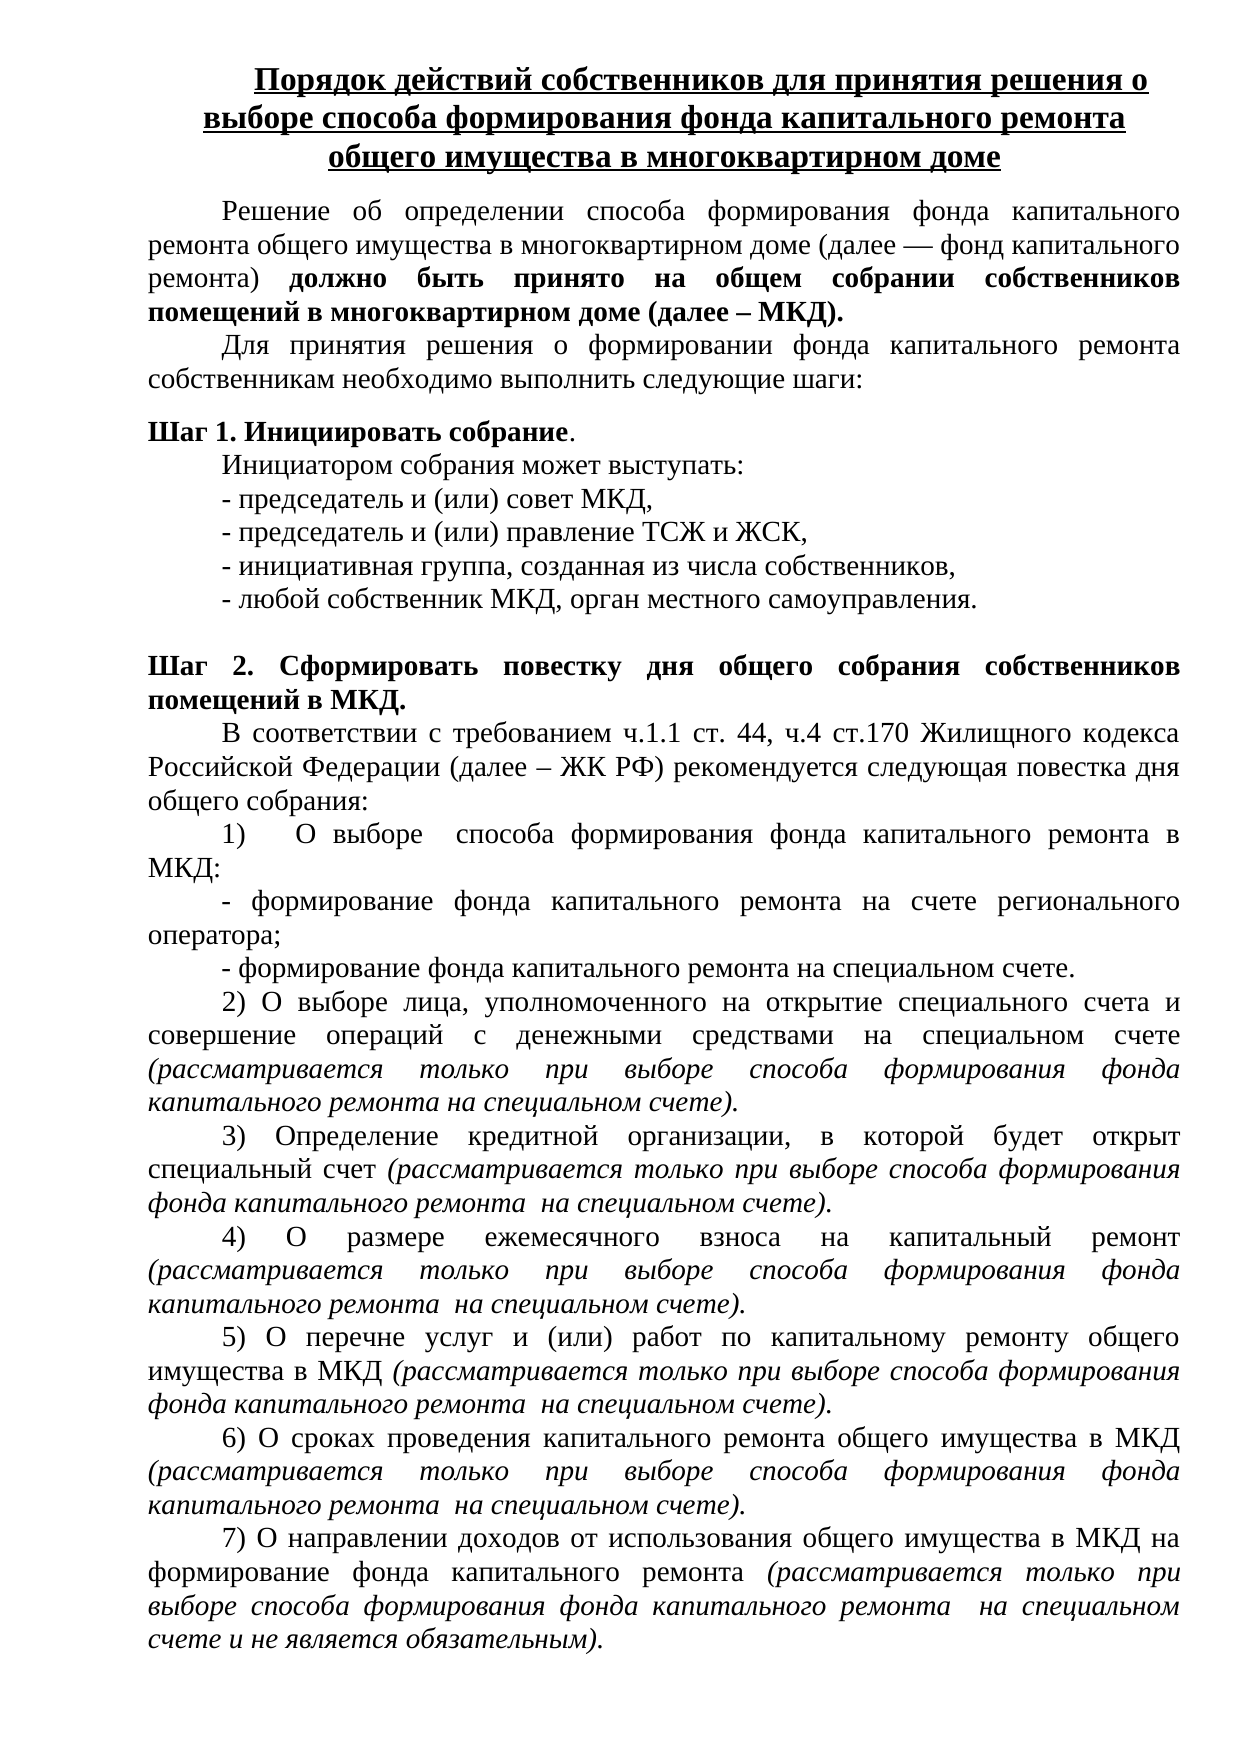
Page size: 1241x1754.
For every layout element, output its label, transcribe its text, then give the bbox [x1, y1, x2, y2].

text 5) О перечне услуг и (или) работ по капитальному ремонту общего имущества в МКД (рассматривается только при выборе способа формирования фонда капитального ремонта на специальном счете). [148, 1319, 1181, 1420]
text - инициативная группа, созданная из числа собственников, [148, 548, 1181, 581]
text 4) О размере ежемесячного взноса на капитальный ремонт (рассматривается только при выборе способа формирования фонда капитального ремонта на специальном счете). [148, 1219, 1181, 1319]
text Инициатором собрания может выступать: [148, 447, 1181, 481]
text В соответствии с требованием ч.1.1 ст. 44, ч.4 ст.170 Жилищного кодекса Российской Федерации (далее – ЖК РФ) рекомендуется следующая повестка дня общего собрания: [148, 716, 1181, 816]
list О выборе способа формирования фонда капитального ремонта в МКД: [148, 816, 1181, 883]
text Шаг 2. Сформировать повестку дня общего собрания собственников помещений в МКД. [148, 648, 1181, 716]
text 6) О сроках проведения капитального ремонта общего имущества в МКД (рассматривается только при выборе способа формирования фонда капитального ремонта на специальном счете). [148, 1420, 1181, 1521]
text - любой собственник МКД, орган местного самоуправления. [148, 581, 1181, 615]
text - формирование фонда капитального ремонта на специальном счете. [148, 950, 1181, 984]
text Шаг 1. Инициировать собрание. [148, 414, 1181, 447]
text 7) О направлении доходов от использования общего имущества в МКД на формирование фонда капитального ремонта (рассматривается только при выборе способа формирования фонда капитального ремонта на специальном счете и не является обязательным). [148, 1521, 1181, 1655]
text - председатель и (или) правление ТСЖ и ЖСК, [148, 514, 1181, 548]
text 3) Определение кредитной организации, в которой будет открыт специальный счет (рассматривается только при выборе способа формирования фонда капитального ремонта на специальном счете). [148, 1118, 1181, 1219]
text - председатель и (или) совет МКД, [148, 481, 1181, 514]
text Для принятия решения о формировании фонда капитального ремонта собственникам необходимо выполнить следующие шаги: [148, 327, 1181, 394]
text Порядок действий собственников для принятия решения о выборе способа формирования фонда капитального ремонта общего имущества в многоквартирном доме [148, 59, 1181, 174]
text - формирование фонда капитального ремонта на счете регионального оператора; [148, 883, 1181, 950]
text 2) О выборе лица, уполномоченного на открытие специального счета и совершение операций с денежными средствами на специальном счете (рассматривается только при выборе способа формирования фонда капитального ремонта на специальном счете). [148, 984, 1181, 1118]
text Решение об определении способа формирования фонда капитального ремонта общего имущества в многоквартирном доме (далее — фонд капитального ремонта) должно быть принято на общем собрании собственников помещений в многоквартирном доме (далее – МКД). [148, 193, 1181, 327]
